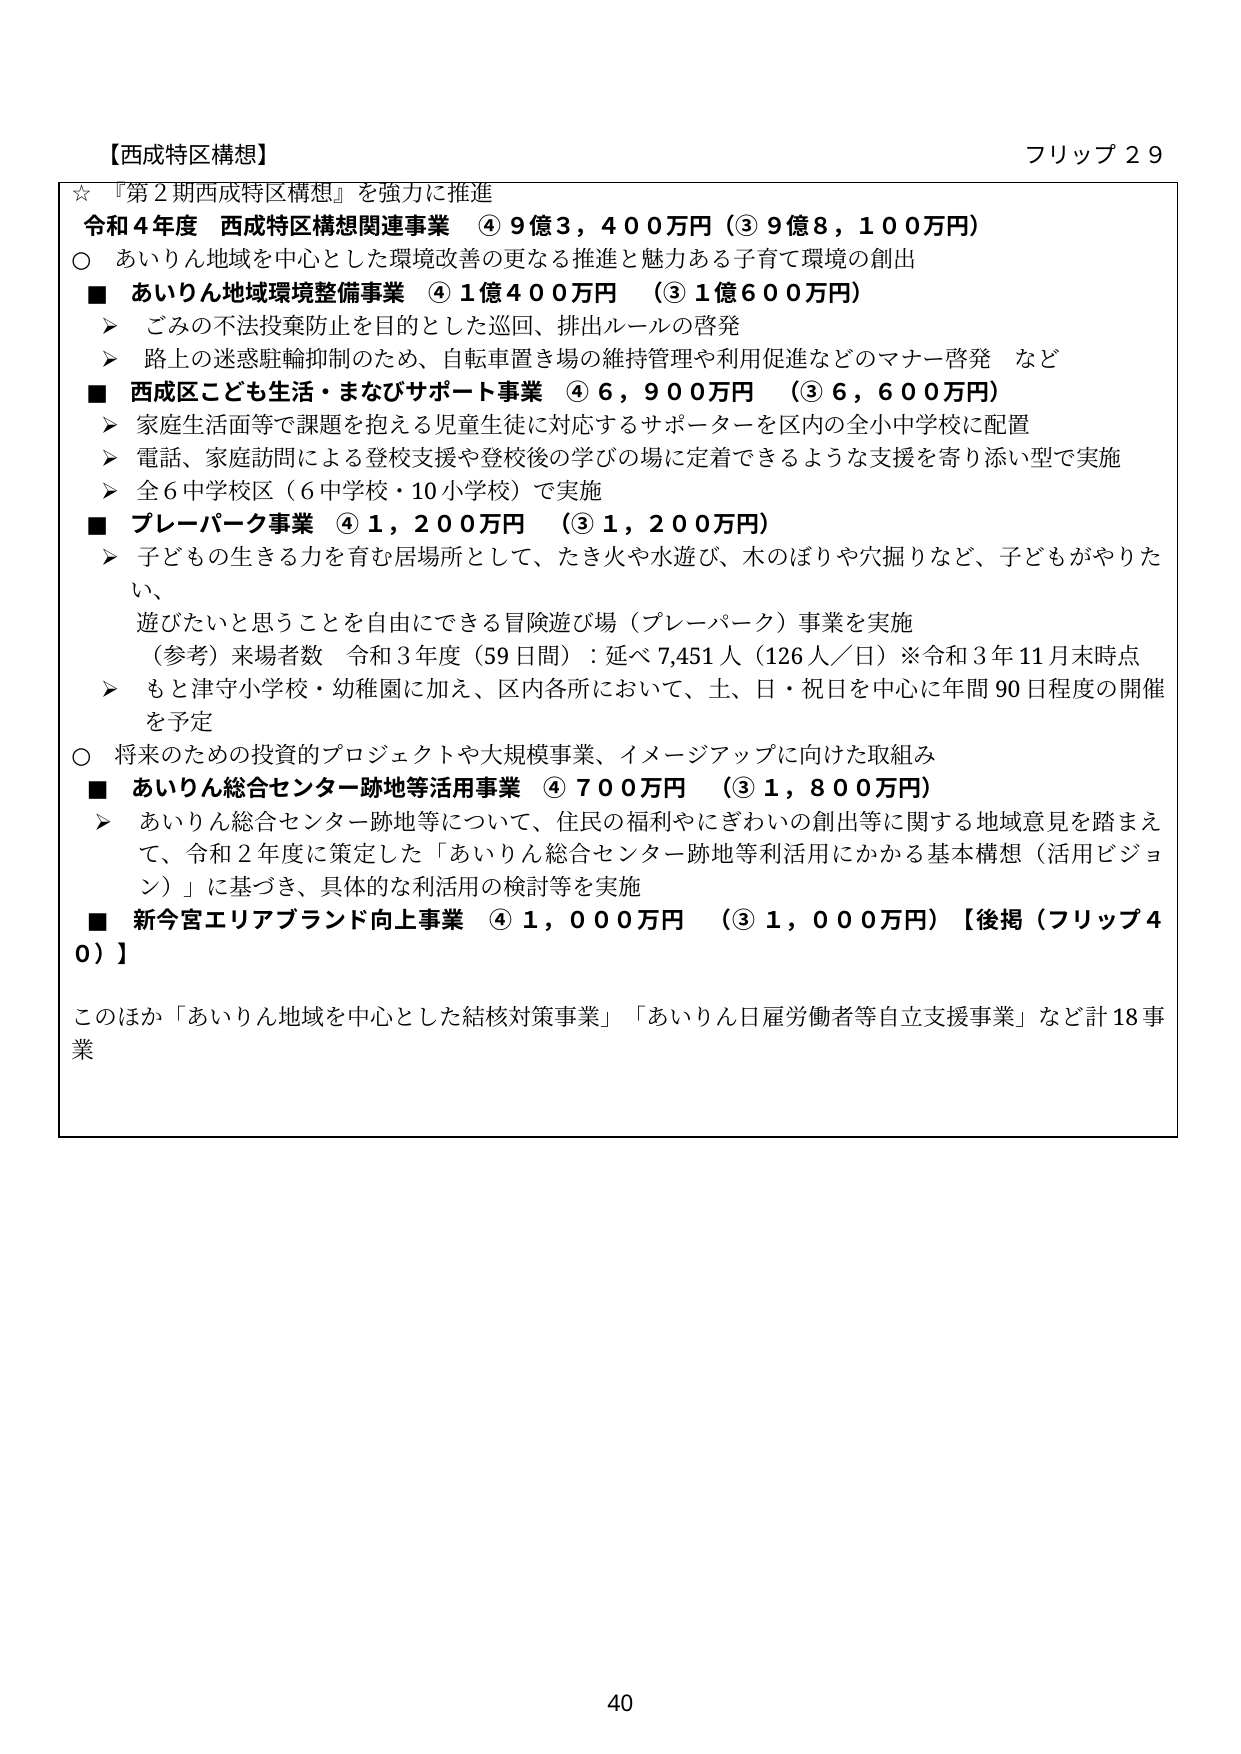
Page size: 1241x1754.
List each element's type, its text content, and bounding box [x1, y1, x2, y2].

table_header 【西成特区構想】 [86, 135, 835, 172]
table_header フリップ ２９ [836, 135, 1178, 172]
